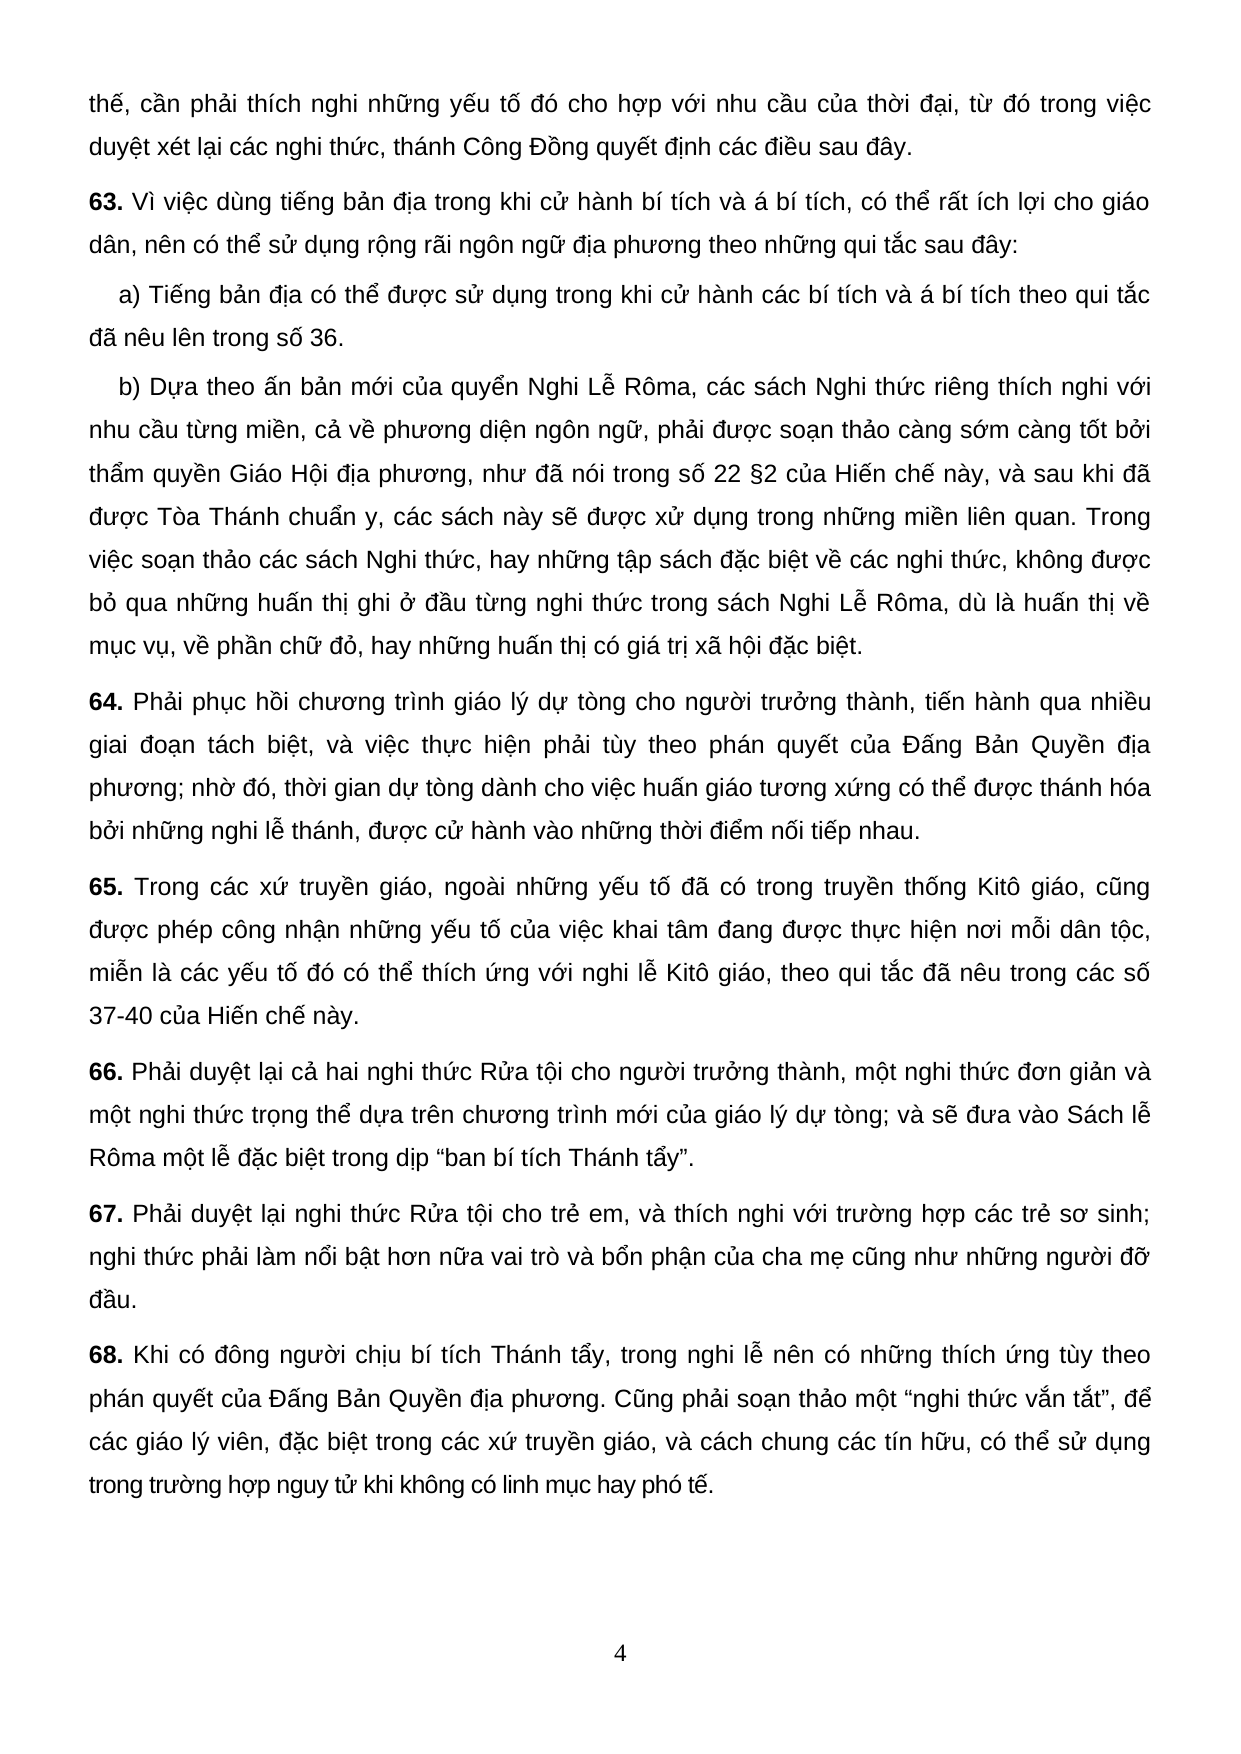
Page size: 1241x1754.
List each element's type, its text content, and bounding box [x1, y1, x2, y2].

text 63. Vì việc dùng tiếng bản địa trong khi cử hành bí tích và á bí tích, có thể rất ích lợi cho giáo dân, nên có thể sử dụng rộng rãi ngôn ngữ địa phương theo những qui tắc sau đây: [89, 187, 1152, 259]
text 64. Phải phục hồi chương trình giáo lý dự tòng cho người trưởng thành, tiến hành qua nhiều giai đoạn tách biệt, và việc thực hiện phải tùy theo phán quyết của Đấng Bản Quyền địa phương; nhờ đó, thời gian dự tòng dành cho việc huấn giáo tương xứng có thể được thánh hóa bởi những nghi lễ thánh, được cử hành vào những thời điểm nối tiếp nhau. [89, 687, 1152, 845]
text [89, 89, 1152, 161]
text b) Dựa theo ấn bản mới của quyển Nghi Lễ Rôma, các sách Nghi thức riêng thích nghi với nhu cầu từng miền, cả về phương diện ngôn ngữ, phải được soạn thảo càng sớm càng tốt bởi thẩm quyền Giáo Hội địa phương, như đã nói trong số 22 §2 của Hiến chế này, và sau khi đã được Tòa Thánh chuẩn y, các sách này sẽ được xử dụng trong những miền liên quan. Trong việc soạn thảo các sách Nghi thức, hay những tập sách đặc biệt về các nghi thức, không được bỏ qua những huấn thị ghi ở đầu từng nghi thức trong sách Nghi Lễ Rôma, dù là huấn thị về mục vụ, về phần chữ đỏ, hay những huấn thị có giá trị xã hội đặc biệt. [89, 372, 1152, 660]
text 67. Phải duyệt lại nghi thức Rửa tội cho trẻ em, và thích nghi với trường hợp các trẻ sơ sinh; nghi thức phải làm nổi bật hơn nữa vai trò và bổn phận của cha mẹ cũng như những người đỡ đầu. [89, 1199, 1152, 1314]
text a) Tiếng bản địa có thể được sử dụng trong khi cử hành các bí tích và á bí tích theo qui tắc đã nêu lên trong số 36. [89, 280, 1152, 352]
text 68. Khi có đông người chịu bí tích Thánh tẩy, trong nghi lễ nên có những thích ứng tùy theo phán quyết của Đấng Bản Quyền địa phương. Cũng phải soạn thảo một “nghi thức vắn tắt”, để các giáo lý viên, đặc biệt trong các xứ truyền giáo, và cách chung các tín hữu, có thể sử dụng trong trường hợp nguy tử khi không có linh mục hay phó tế. [89, 1341, 1152, 1499]
text 66. Phải duyệt lại cả hai nghi thức Rửa tội cho người trưởng thành, một nghi thức đơn giản và một nghi thức trọng thể dựa trên chương trình mới của giáo lý dự tòng; và sẽ đưa vào Sách lễ Rôma một lễ đặc biệt trong dịp “ban bí tích Thánh tẩy”. [89, 1057, 1152, 1172]
text 65. Trong các xứ truyền giáo, ngoài những yếu tố đã có trong truyền thống Kitô giáo, cũng được phép công nhận những yếu tố của việc khai tâm đang được thực hiện nơi mỗi dân tộc, miễn là các yếu tố đó có thể thích ứng với nghi lễ Kitô giáo, theo qui tắc đã nêu trong các số 37-40 của Hiến chế này. [89, 872, 1152, 1030]
